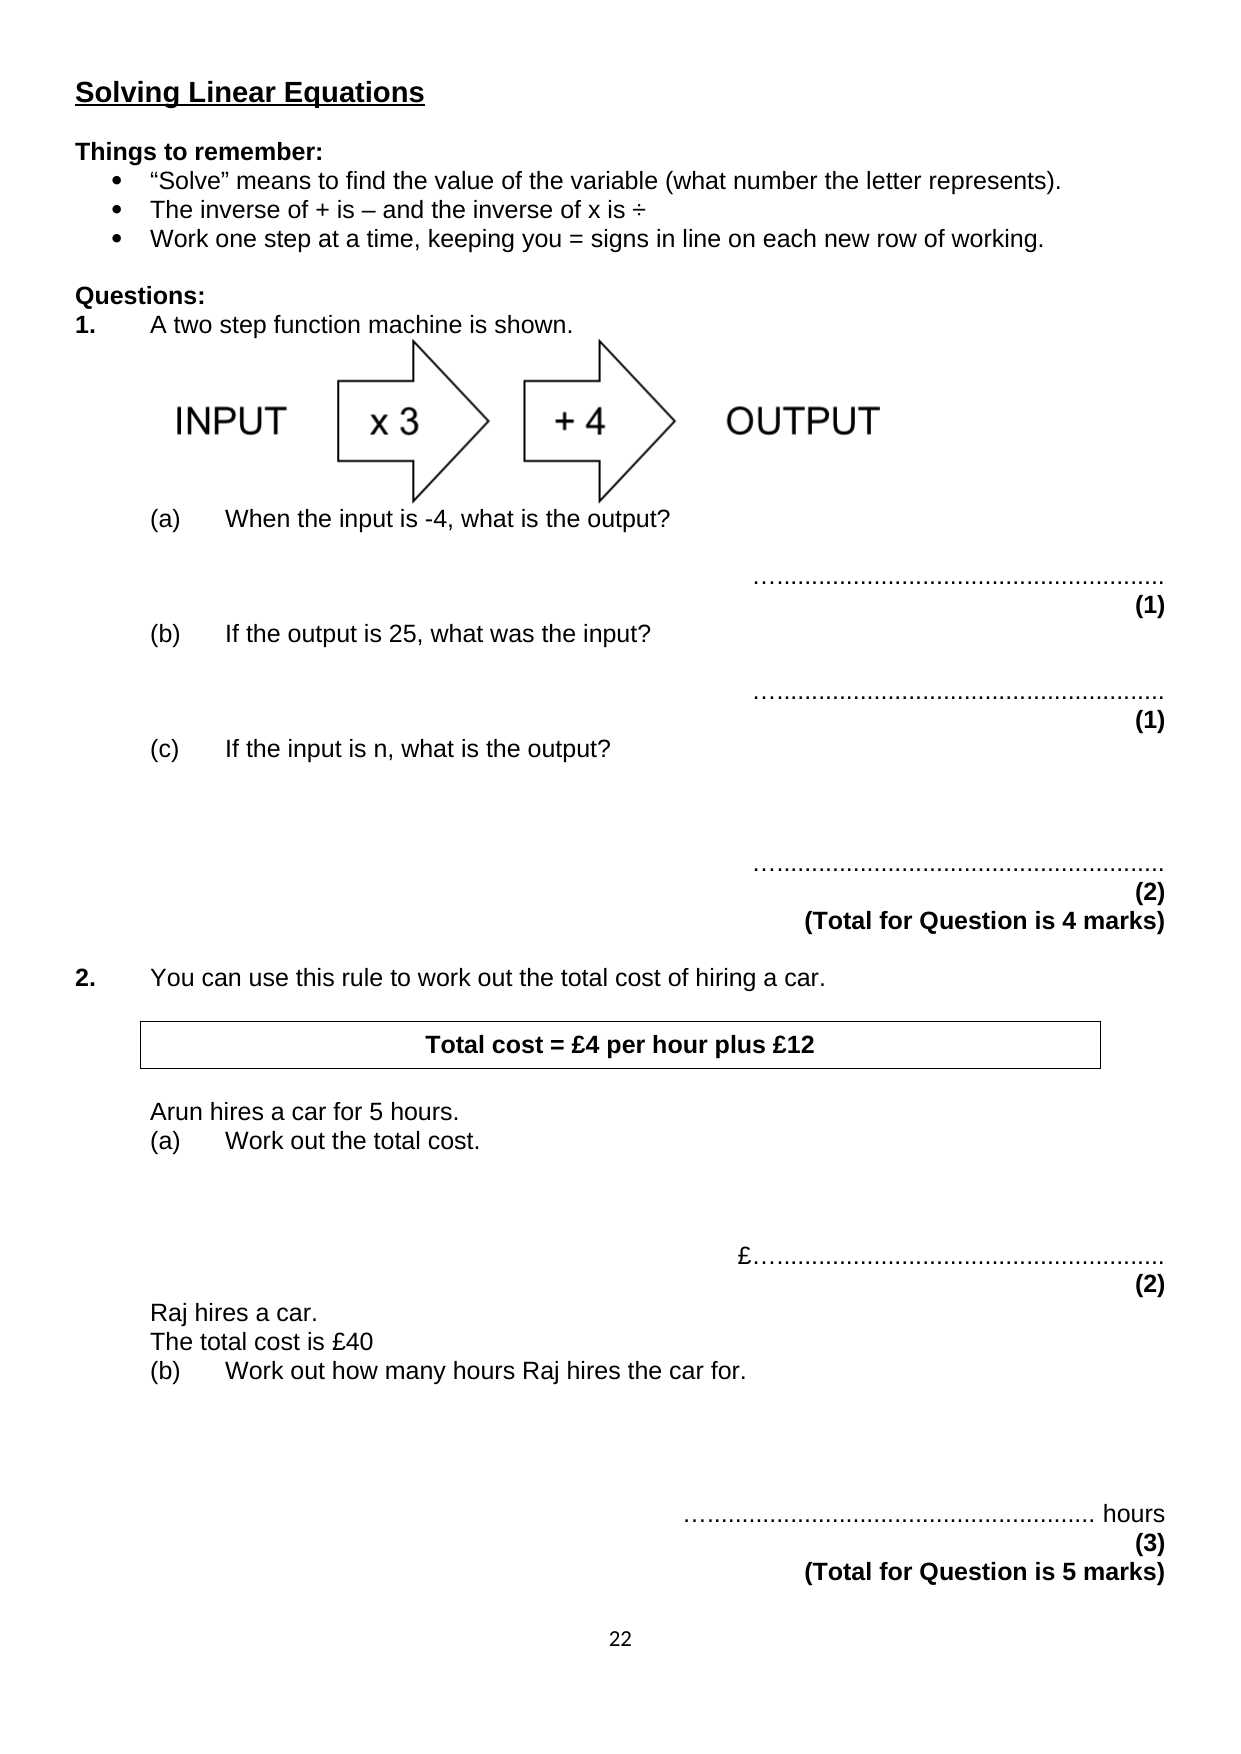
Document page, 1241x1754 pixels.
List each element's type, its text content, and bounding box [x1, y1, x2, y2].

text (b) Work out how many hours Raj hires the car for. [75, 1356, 1165, 1384]
list “Solve” means to find the value of the variable (what number the letter represents). [112, 166, 1165, 195]
text (Total for Question is 5 marks) [75, 1557, 1165, 1586]
text …........................................................ [75, 561, 1165, 590]
text Questions: [75, 281, 1165, 310]
text Raj hires a car. The total cost is £40 [75, 1298, 1165, 1356]
text (a) When the input is -4, what is the output? [75, 504, 1165, 533]
text (c) If the input is n, what is the output? [75, 734, 1165, 763]
text (a) Work out the total cost. [75, 1126, 1165, 1154]
text …........................................................ [75, 676, 1165, 705]
text …........................................................ [75, 848, 1165, 877]
text Things to remember: [75, 137, 1165, 166]
text Solving Linear Equations [75, 75, 1165, 108]
text 2. You can use this rule to work out the total cost of hiring a car. [75, 934, 1165, 992]
text (b) If the output is 25, what was the input? [75, 619, 1165, 648]
text (2) [75, 877, 1165, 906]
text (Total for Question is 4 marks) [75, 906, 1165, 934]
text Arun hires a car for 5 hours. [75, 1097, 1165, 1126]
picture [150, 338, 903, 504]
list The inverse of + is – and the inverse of x is ÷ [112, 195, 1165, 224]
text (1) [75, 705, 1165, 734]
text 1. A two step function machine is shown. [75, 310, 1165, 339]
list Work one step at a time, keeping you = signs in line on each new row of working. [112, 224, 1165, 253]
table_header Total cost = £4 per hour plus £12 [141, 1022, 1100, 1068]
text (2) [75, 1269, 1165, 1298]
text (3) [75, 1528, 1165, 1557]
text £…........................................................ [75, 1241, 1165, 1269]
text …........................................................ hours [75, 1499, 1165, 1528]
text (1) [75, 590, 1165, 619]
